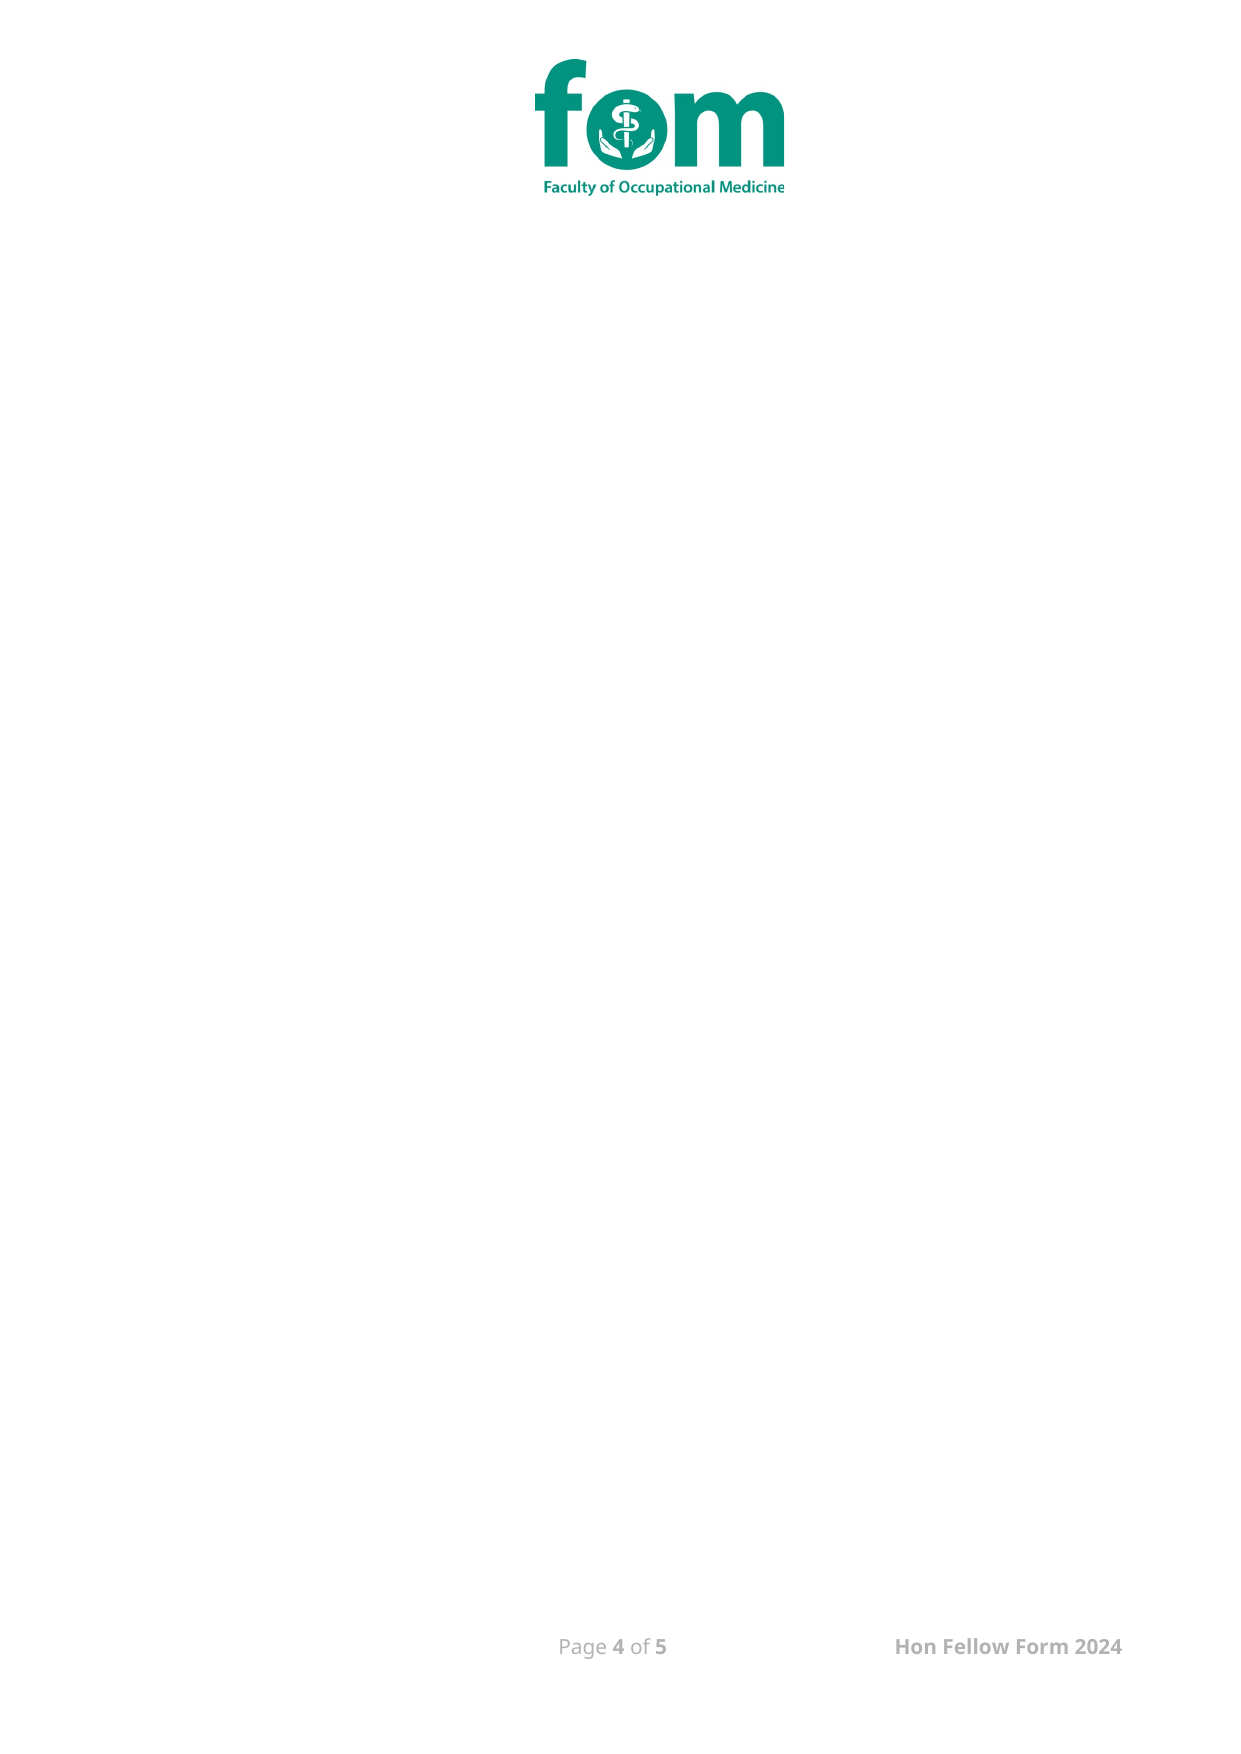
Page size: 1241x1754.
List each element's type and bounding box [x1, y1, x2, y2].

picture [535, 59, 785, 196]
